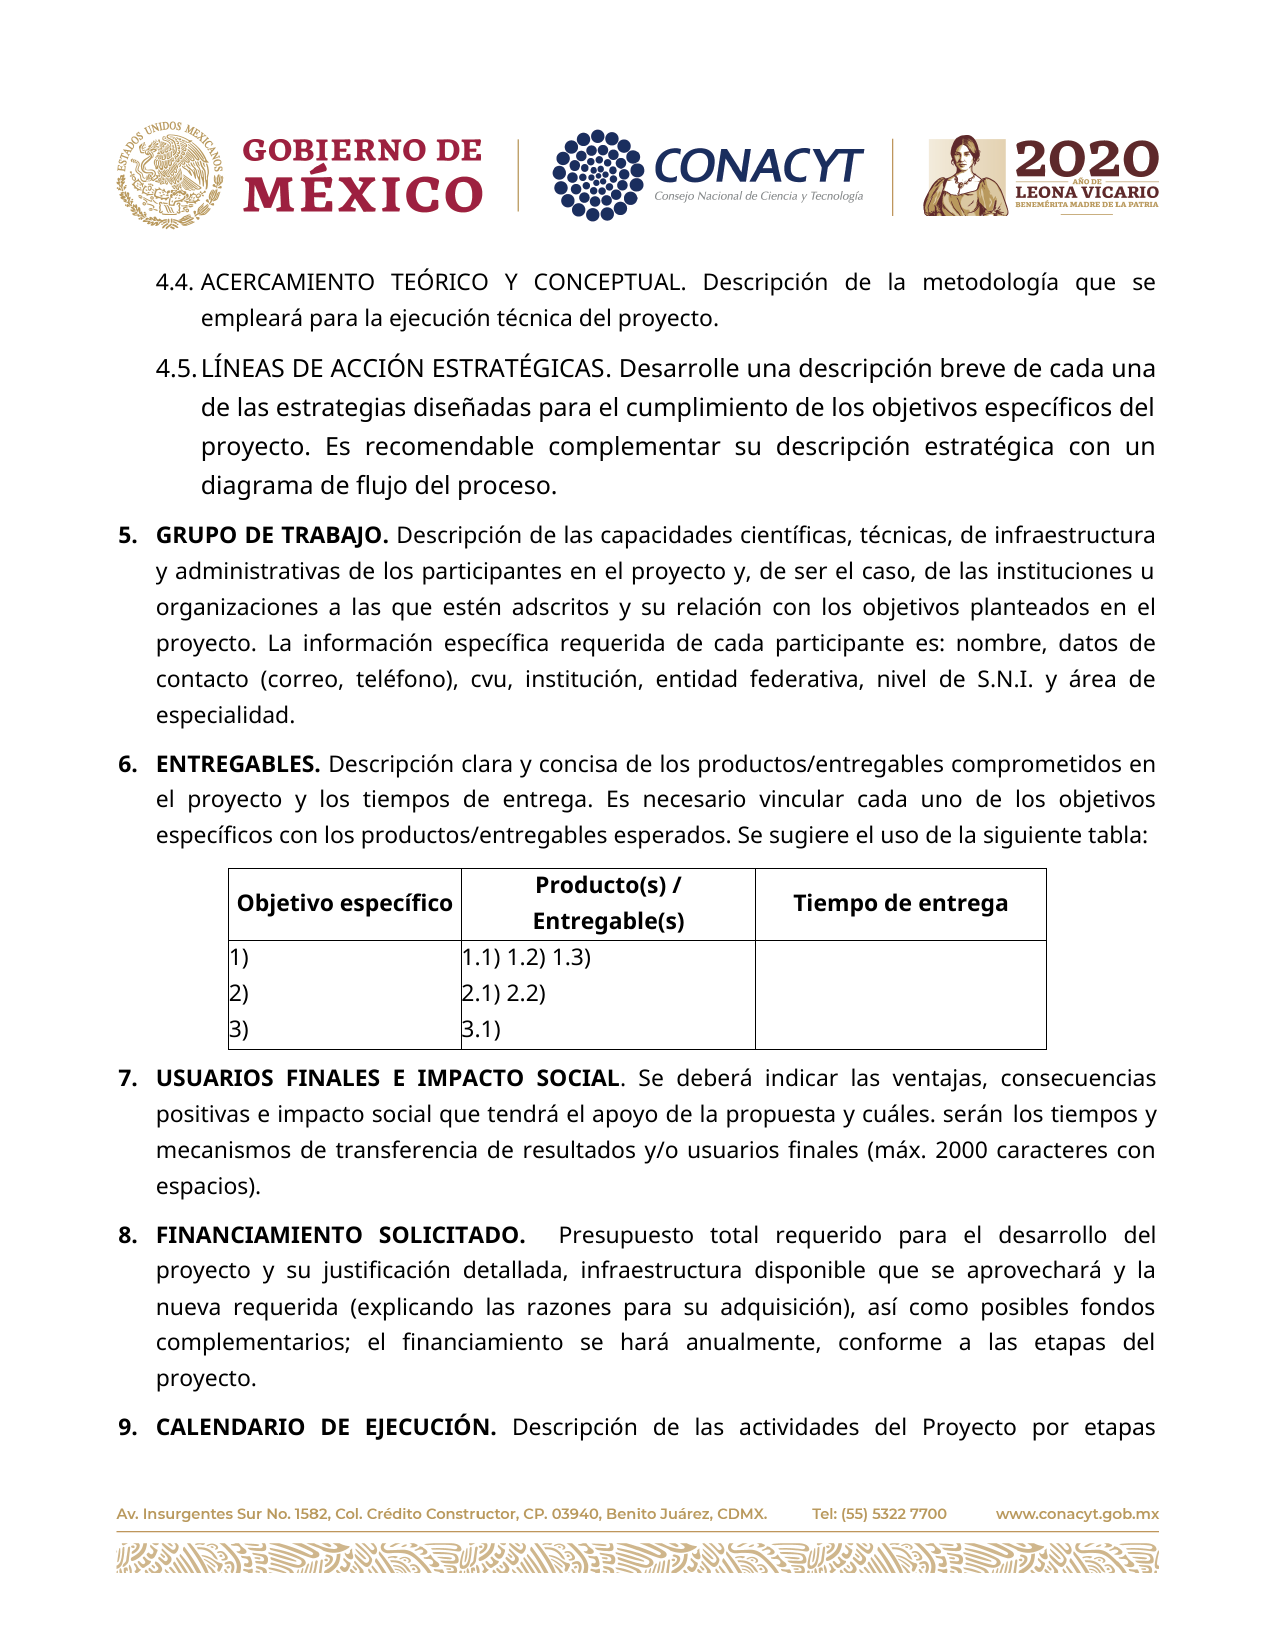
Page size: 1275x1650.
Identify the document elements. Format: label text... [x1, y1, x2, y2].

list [118, 1411, 1157, 1442]
list ACERCAMIENTO TEÓRICO Y CONCEPTUAL. Descripción de la metodología que se empleará para la ejecución técnica del proyecto. [156, 266, 1157, 333]
table_header Producto(s) / Entregable(s) [462, 869, 755, 940]
table_cell 1) 2) 3) [229, 941, 461, 1049]
list Líneas de Acción Estratégicas. Desarrolle una descripción breve de cada una de las estrategias diseñadas para el cumplimiento de los objetivos específicos del proyecto. Es recomendable complementar su descripción estratégica con un diagrama de flujo del proceso. [156, 350, 1157, 502]
list ENTREGABLES. Descripción clara y concisa de los productos/entregables comprometidos en el proyecto y los tiempos de entrega. Es necesario vincular cada uno de los objetivos específicos con los productos/entregables esperados. Se sugiere el uso de la siguiente tabla: [118, 747, 1157, 851]
table_cell 1.1) 1.2) 1.3) 2.1) 2.2) 3.1) [462, 941, 755, 1049]
list FINANCIAMIENTO SOLICITADO. Presupuesto total requerido para el desarrollo del proyecto y su justificación detallada, infraestructura disponible que se aprovechará y la nueva requerida (explicando las razones para su adquisición), así como posibles fondos complementarios; el financiamiento se hará anualmente, conforme a las etapas del proyecto. [118, 1218, 1157, 1393]
picture [0, 3, 1275, 1650]
table_header Tiempo de entrega [756, 869, 1046, 940]
table_header Objetivo específico [229, 869, 461, 940]
list USUARIOS FINALES E IMPACTO SOCIAL. Se deberá indicar las ventajas, consecuencias positivas e impacto social que tendrá el apoyo de la propuesta y cuáles. serán los tiempos y mecanismos de transferencia de resultados y/o usuarios finales (máx. 2000 caracteres con espacios). [118, 1062, 1157, 1201]
table_cell [756, 941, 1046, 1049]
list GRUPO DE TRABAJO. Descripción de las capacidades científicas, técnicas, de infraestructura y administrativas de los participantes en el proyecto y, de ser el caso, de las instituciones u organizaciones a las que estén adscritos y su relación con los objetivos planteados en el proyecto. La información específica requerida de cada participante es: nombre, datos de contacto (correo, teléfono), cvu, institución, entidad federativa, nivel de S.N.I. y área de especialidad. [118, 519, 1157, 730]
